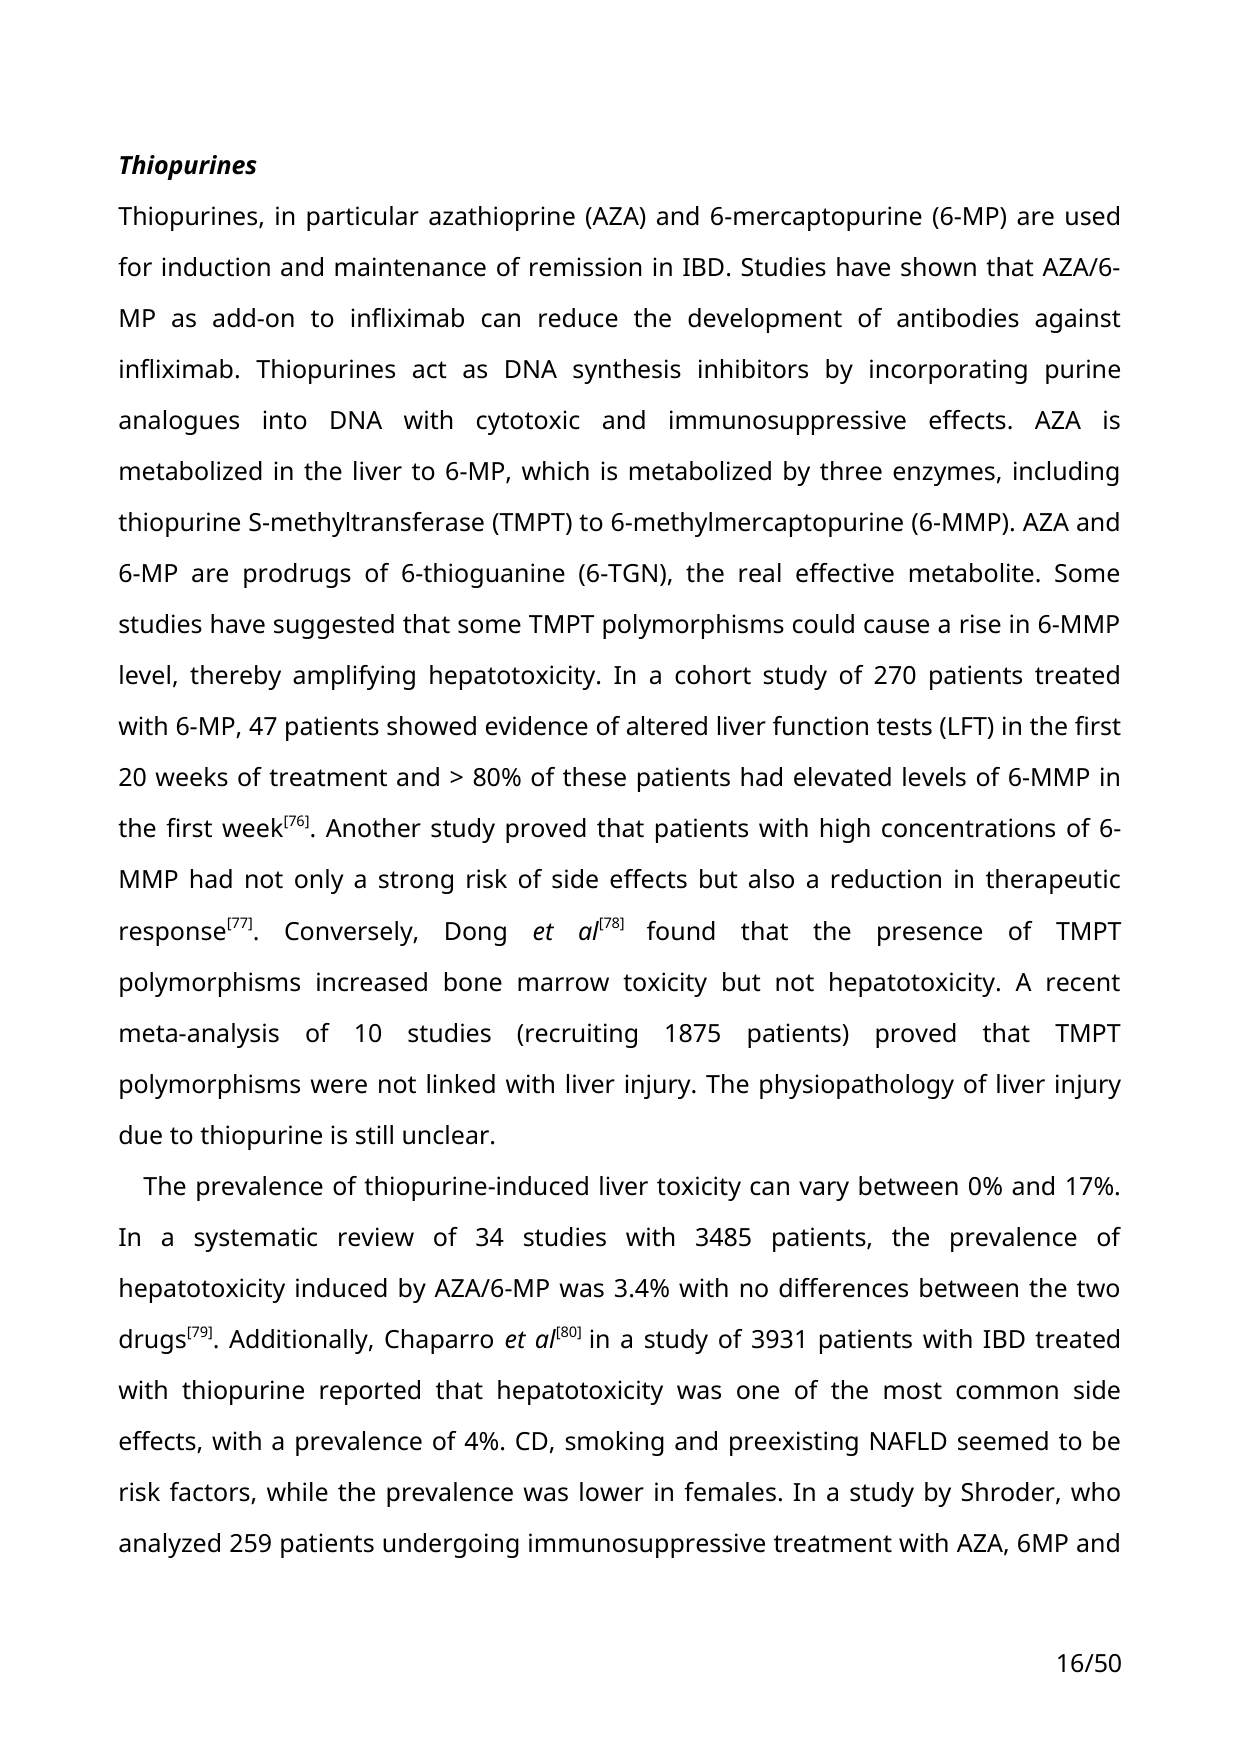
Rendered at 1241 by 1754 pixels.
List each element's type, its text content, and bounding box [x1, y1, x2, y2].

text Thiopurines, in particular azathioprine (AZA) and 6-mercaptopurine (6-MP) are used for induction and maintenance of remission in IBD. Studies have shown that AZA/6-MP as add-on to infliximab can reduce the development of antibodies against infliximab. Thiopurines act as DNA synthesis inhibitors by incorporating purine analogues into DNA with cytotoxic and immunosuppressive effects. AZA is metabolized in the liver to 6-MP, which is metabolized by three enzymes, including thiopurine S-methyltransferase (TMPT) to 6-methylmercaptopurine (6-MMP). AZA and 6-MP are prodrugs of 6-thioguanine (6-TGN), the real effective metabolite. Some studies have suggested that some TMPT polymorphisms could cause a rise in 6-MMP level, thereby amplifying hepatotoxicity. In a cohort study of 270 patients treated with 6-MP, 47 patients showed evidence of altered liver function tests (LFT) in the first 20 weeks of treatment and > 80% of these patients had elevated levels of 6-MMP in the first week[76]. Another study proved that patients with high concentrations of 6-MMP had not only a strong risk of side effects but also a reduction in therapeutic response[77]. Conversely, Dong et al[78] found that the presence of TMPT polymorphisms increased bone marrow toxicity but not hepatotoxicity. A recent meta-analysis of 10 studies (recruiting 1875 patients) proved that TMPT polymorphisms were not linked with liver injury. The physiopathology of liver injury due to thiopurine is still unclear. [118, 199, 1122, 1151]
text Thiopurines [118, 148, 1122, 182]
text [118, 1168, 1122, 1560]
